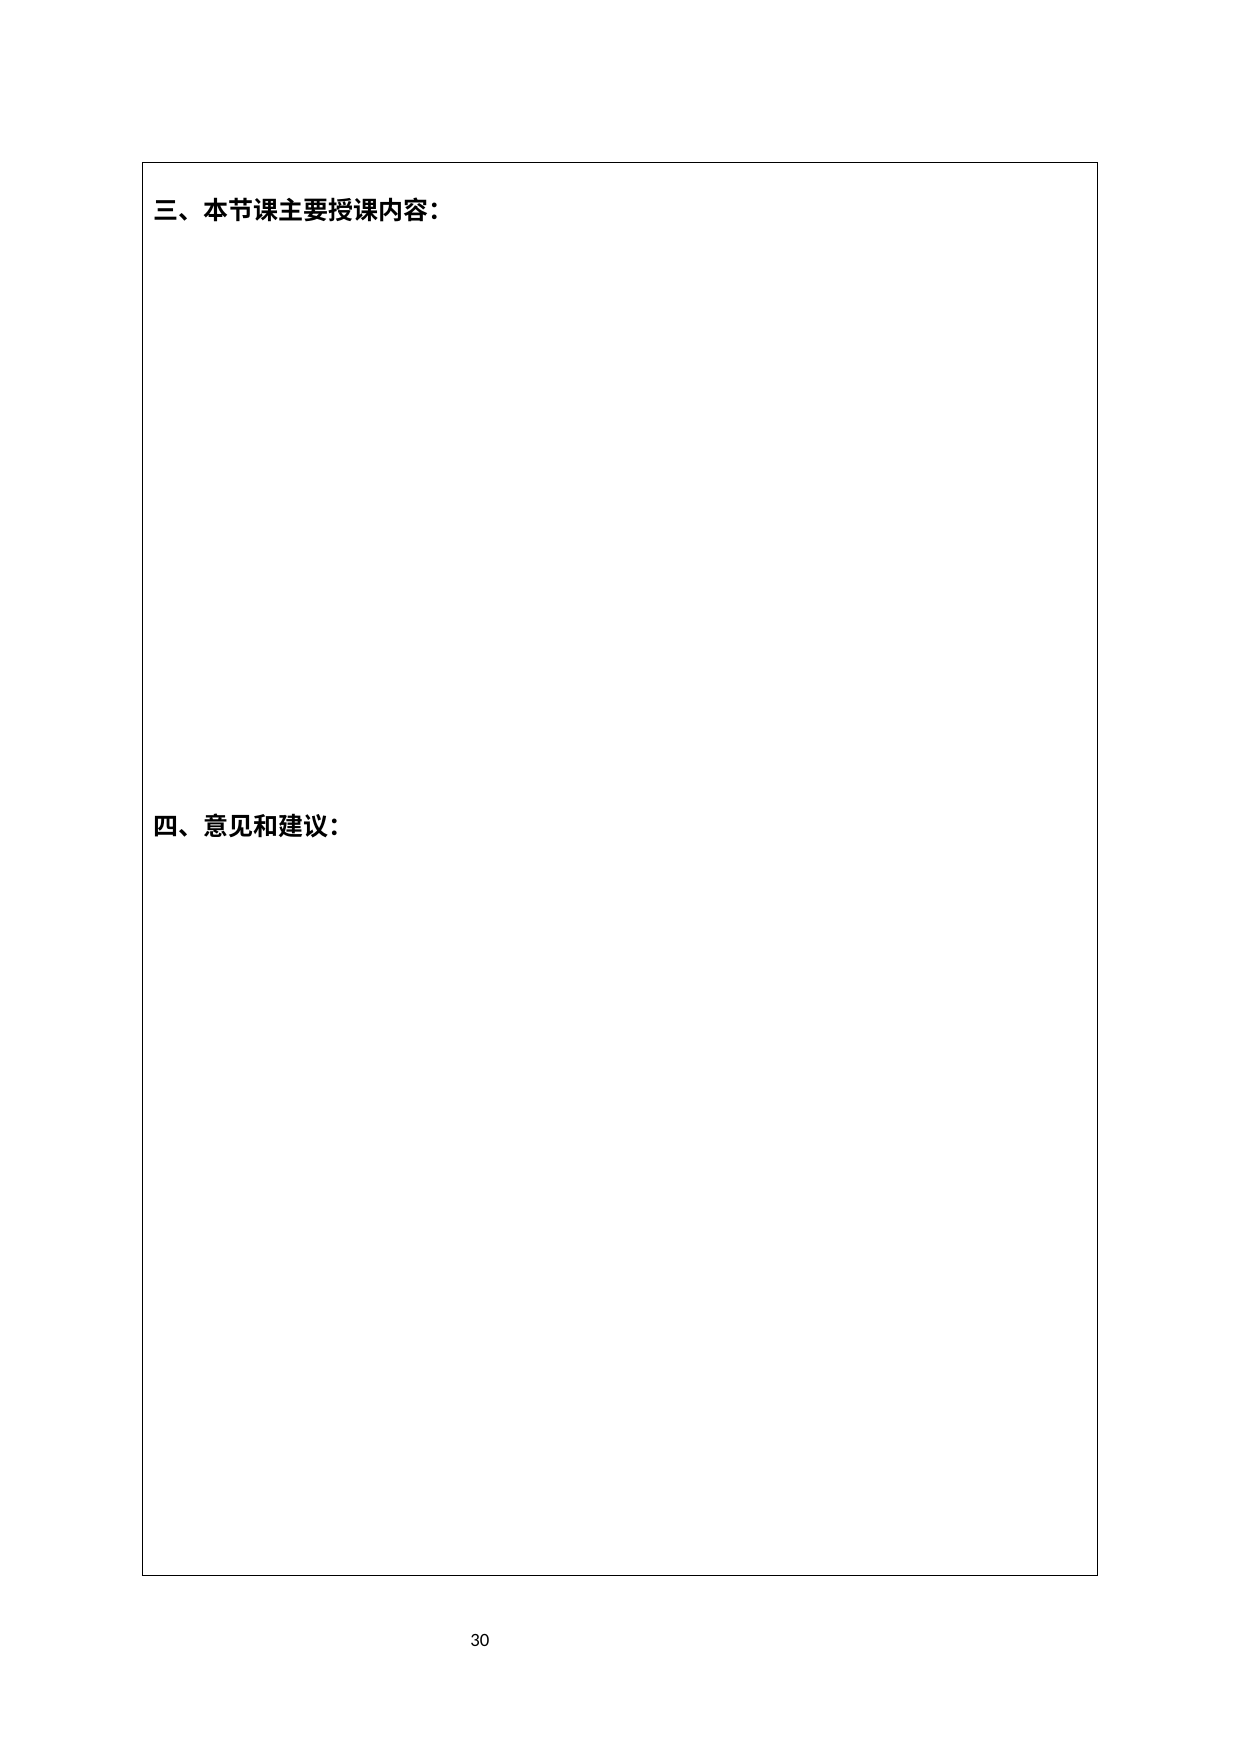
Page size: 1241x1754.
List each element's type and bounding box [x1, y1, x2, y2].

table_header [143, 163, 1097, 1575]
